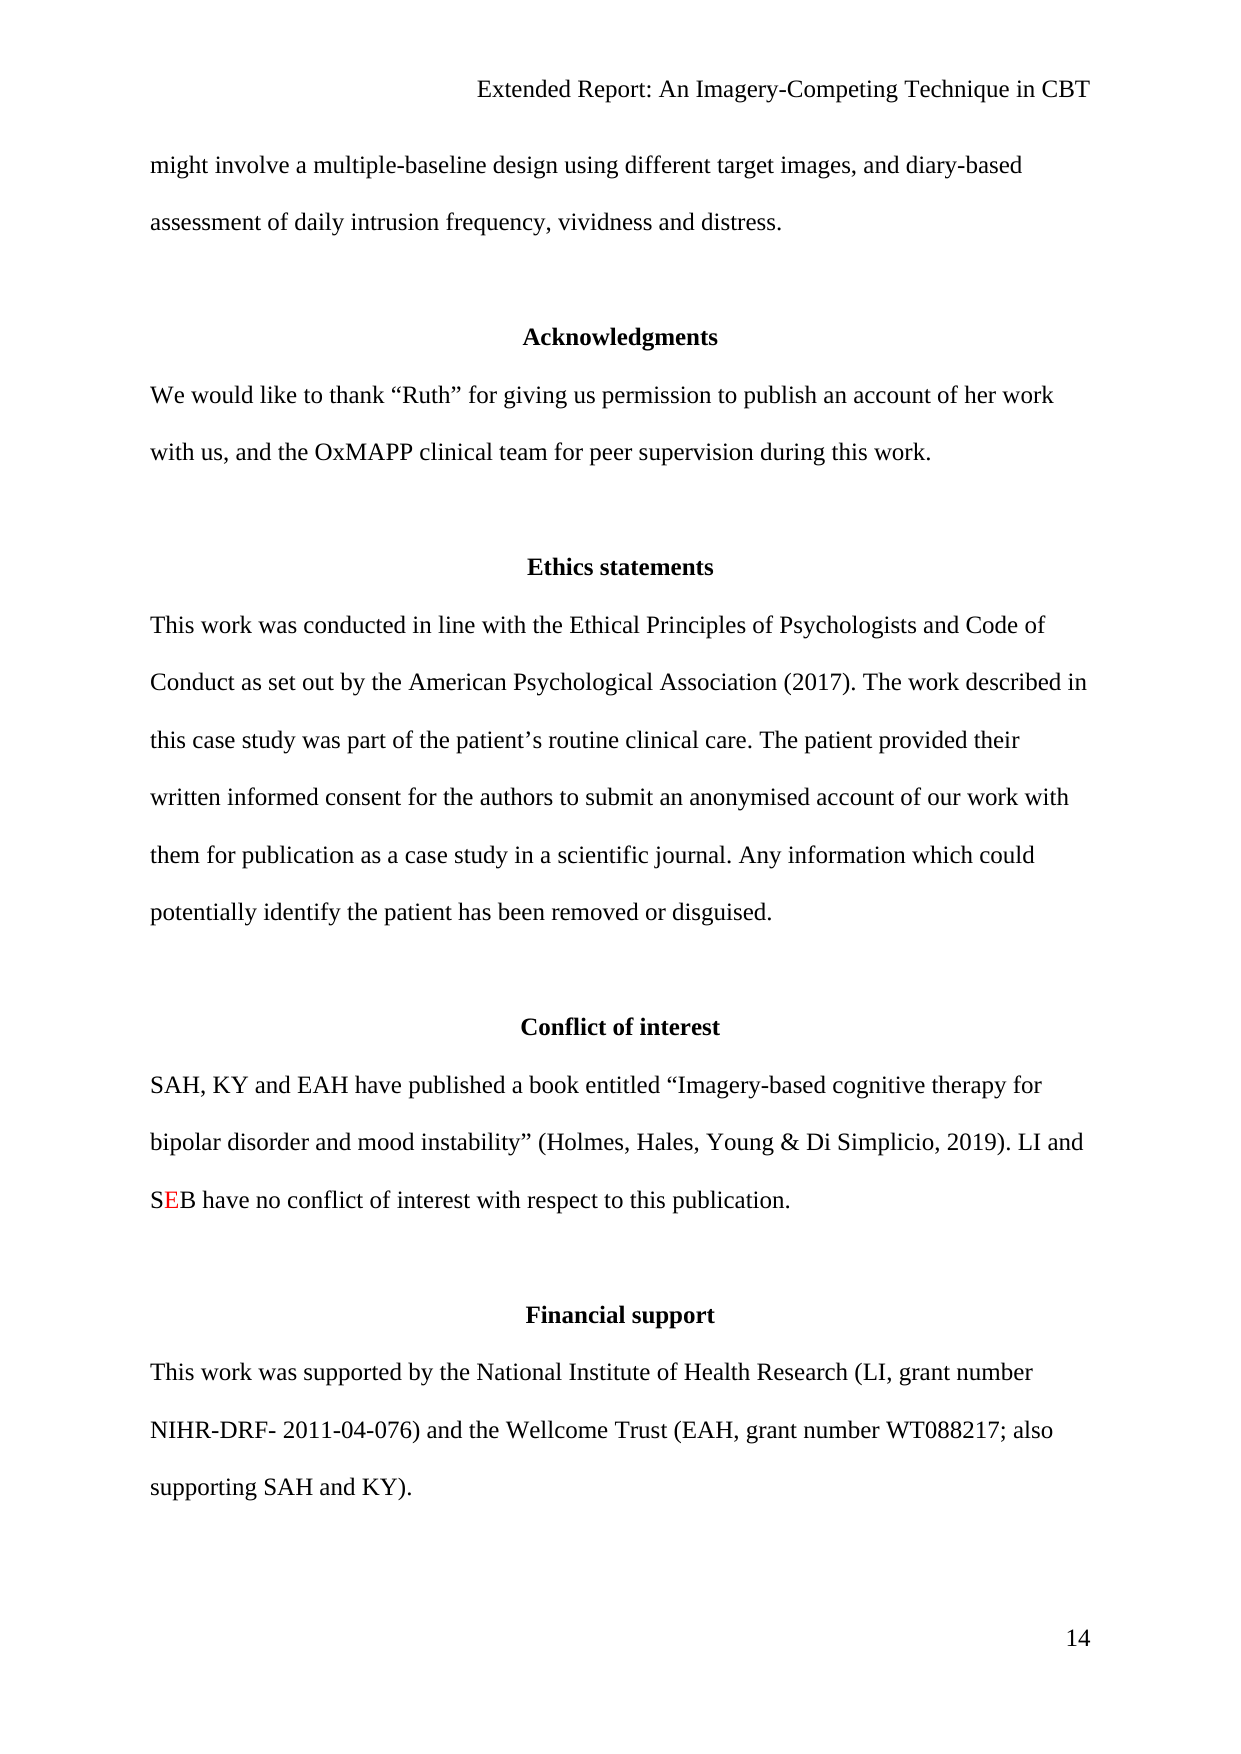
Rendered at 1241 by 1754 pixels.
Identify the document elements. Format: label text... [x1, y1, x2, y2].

text Ethics statements [150, 552, 1090, 581]
text Financial support [150, 1300, 1090, 1329]
text SAH, KY and EAH have published a book entitled “Imagery-based cognitive therapy for bipolar disorder and mood instability” (Holmes, Hales, Young & Di Simplicio, 2019). LI and SEB have no conflict of interest with respect to this publication. [150, 1070, 1090, 1214]
text Conflict of interest [150, 1012, 1090, 1041]
text This work was supported by the National Institute of Health Research (LI, grant number NIHR-DRF- 2011-04-076) and the Wellcome Trust (EAH, grant number WT088217; also supporting SAH and KY). [150, 1357, 1090, 1501]
text This work was conducted in line with the Ethical Principles of Psychologists and Code of Conduct as set out by the American Psychological Association (2017). The work described in this case study was part of the patient’s routine clinical care. The patient provided their written informed consent for the authors to submit an anonymised account of our work with them for publication as a case study in a scientific journal. Any information which could potentially identify the patient has been removed or disguised. [150, 610, 1090, 926]
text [150, 150, 1090, 236]
text Acknowledgments [150, 322, 1090, 351]
text We would like to thank “Ruth” for giving us permission to publish an account of her work with us, and the OxMAPP clinical team for peer supervision during this work. [150, 380, 1090, 466]
